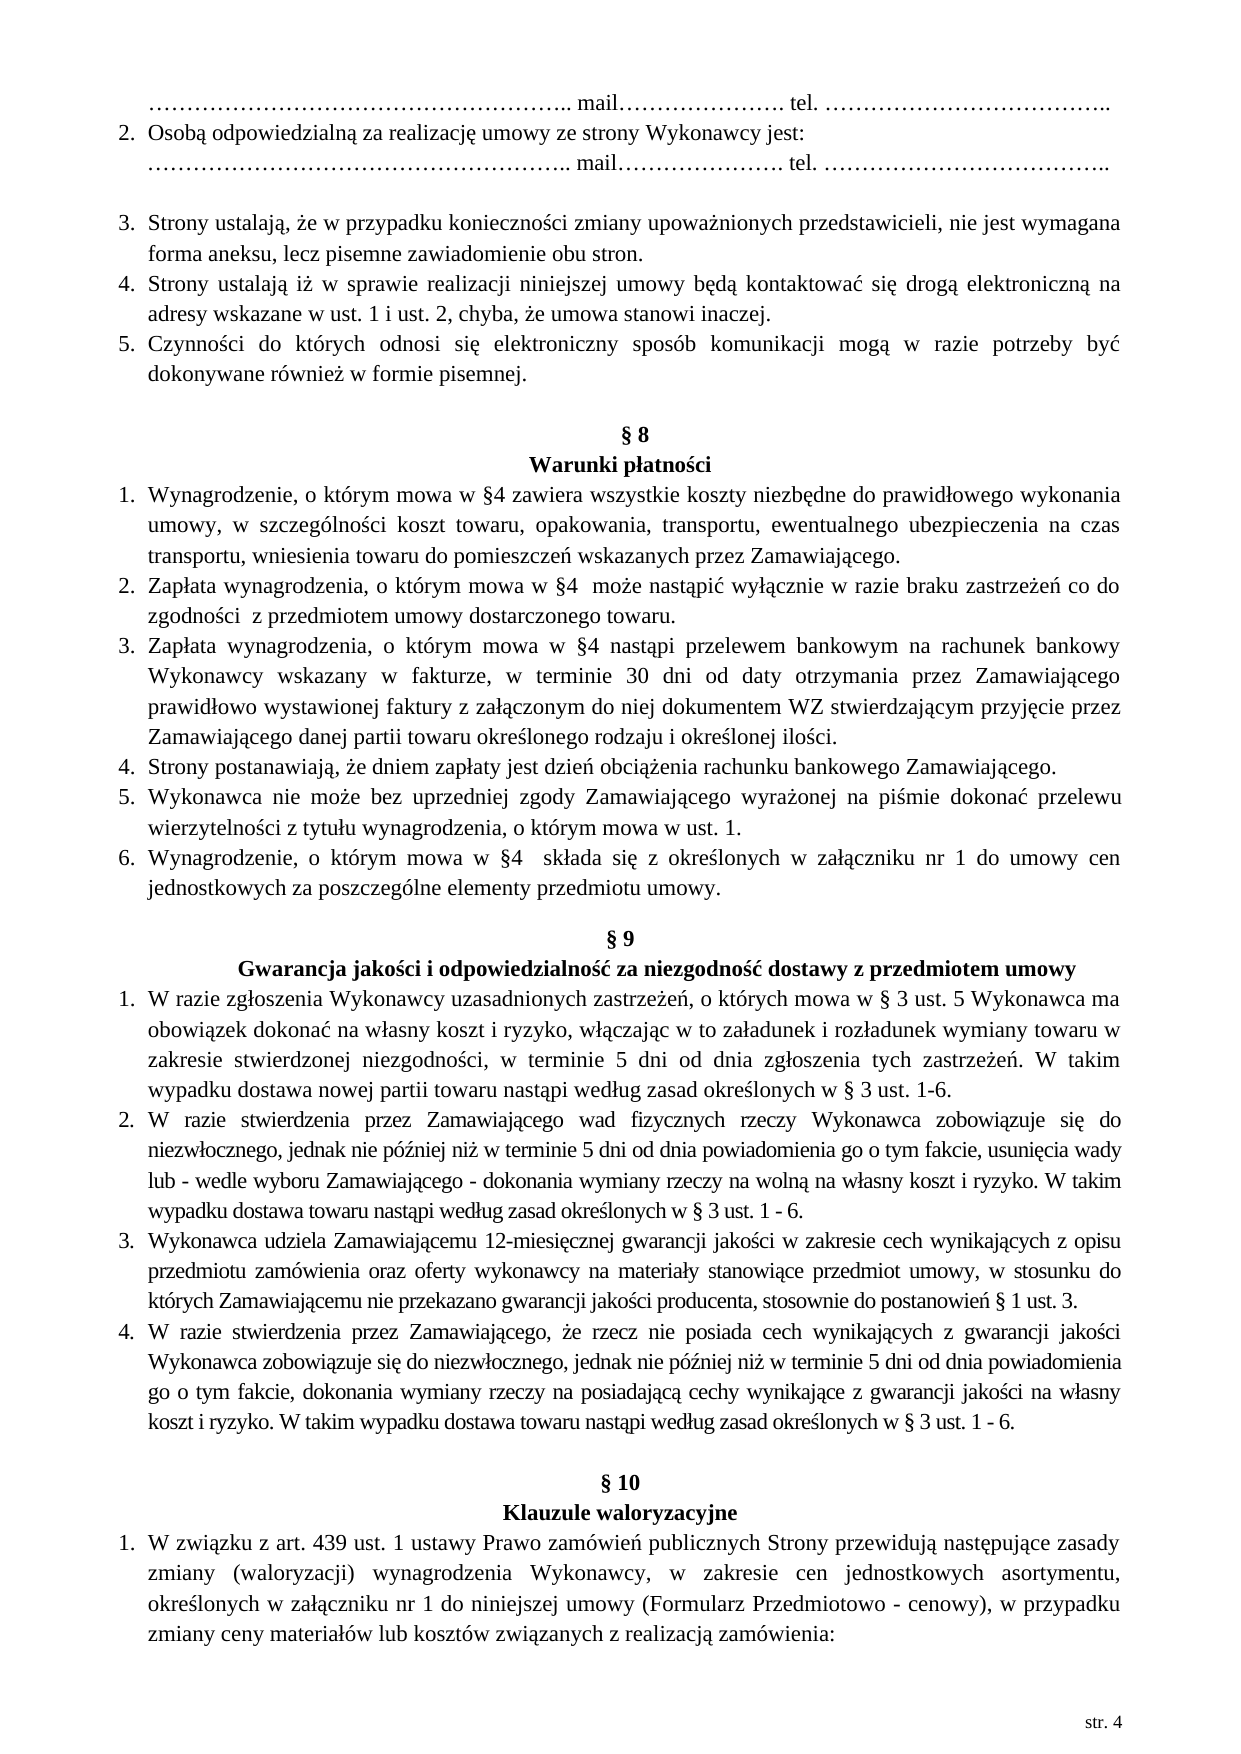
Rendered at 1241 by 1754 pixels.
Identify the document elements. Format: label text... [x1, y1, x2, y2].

text § 9 [118, 925, 1122, 951]
text ……………………………………………….. mail…………………. tel. ……………………………….. [118, 149, 1122, 175]
list Strony postanawiają, że dniem zapłaty jest dzień obciążenia rachunku bankowego Zamawiającego. [118, 753, 1122, 779]
text § 10 [118, 1469, 1122, 1495]
list W związku z art. 439 ust. 1 ustawy Prawo zamówień publicznych Strony przewidują następujące zasady zmiany (waloryzacji) wynagrodzenia Wykonawcy, w zakresie cen jednostkowych asortymentu, określonych w załączniku nr 1 do niniejszej umowy (Formularz Przedmiotowo - cenowy), w przypadku zmiany ceny materiałów lub kosztów związanych z realizacją zamówienia: [118, 1529, 1122, 1646]
list Wynagrodzenie, o którym mowa w §4 składa się z określonych w załączniku nr 1 do umowy cen jednostkowych za poszczególne elementy przedmiotu umowy. [118, 844, 1122, 900]
text Warunki płatności [118, 451, 1122, 477]
list Wynagrodzenie, o którym mowa w §4 zawiera wszystkie koszty niezbędne do prawidłowego wykonania umowy, w szczególności koszt towaru, opakowania, transportu, ewentualnego ubezpieczenia na czas transportu, wniesienia towaru do pomieszczeń wskazanych przez Zamawiającego. [118, 481, 1122, 568]
text Klauzule waloryzacyjne [118, 1499, 1122, 1525]
list W razie stwierdzenia przez Zamawiającego, że rzecz nie posiada cech wynikających z gwarancji jakości Wykonawca zobowiązuje się do niezwłocznego, jednak nie później niż w terminie 5 dni od dnia powiadomienia go o tym fakcie, dokonania wymiany rzeczy na posiadającą cechy wynikające z gwarancji jakości na własny koszt i ryzyko. W takim wypadku dostawa towaru nastąpi według zasad określonych w § 3 ust. 1 - 6. [118, 1318, 1122, 1435]
text § 8 [148, 421, 1122, 447]
list Wykonawca nie może bez uprzedniej zgody Zamawiającego wyrażonej na piśmie dokonać przelewu wierzytelności z tytułu wynagrodzenia, o którym mowa w ust. 1. [118, 783, 1122, 840]
list Osobą odpowiedzialną za realizację umowy ze strony Wykonawcy jest: [118, 119, 1122, 145]
list W razie zgłoszenia Wykonawcy uzasadnionych zastrzeżeń, o których mowa w § 3 ust. 5 Wykonawca ma obowiązek dokonać na własny koszt i ryzyko, włączając w to załadunek i rozładunek wymiany towaru w zakresie stwierdzonej niezgodności, w terminie 5 dni od dnia zgłoszenia tych zastrzeżeń. W takim wypadku dostawa nowej partii towaru nastąpi według zasad określonych w § 3 ust. 1-6. [118, 986, 1122, 1102]
list Strony ustalają iż w sprawie realizacji niniejszej umowy będą kontaktować się drogą elektroniczną na adresy wskazane w ust. 1 i ust. 2, chyba, że umowa stanowi inaczej. [118, 270, 1122, 326]
list W razie stwierdzenia przez Zamawiającego wad fizycznych rzeczy Wykonawca zobowiązuje się do niezwłocznego, jednak nie później niż w terminie 5 dni od dnia powiadomienia go o tym fakcie, usunięcia wady lub - wedle wyboru Zamawiającego - dokonania wymiany rzeczy na wolną na własny koszt i ryzyko. W takim wypadku dostawa towaru nastąpi według zasad określonych w § 3 ust. 1 - 6. [118, 1106, 1122, 1223]
text ……………………………………………….. mail…………………. tel. ……………………………….. [148, 89, 1122, 115]
list Zapłata wynagrodzenia, o którym mowa w §4 nastąpi przelewem bankowym na rachunek bankowy Wykonawcy wskazany w fakturze, w terminie 30 dni od daty otrzymania przez Zamawiającego prawidłowo wystawionej faktury z załączonym do niej dokumentem WZ stwierdzającym przyjęcie przez Zamawiającego danej partii towaru określonego rodzaju i określonej ilości. [118, 632, 1122, 749]
list Czynności do których odnosi się elektroniczny sposób komunikacji mogą w razie potrzeby być dokonywane również w formie pisemnej. [118, 330, 1122, 387]
list Wykonawca udziela Zamawiającemu 12-miesięcznej gwarancji jakości w zakresie cech wynikających z opisu przedmiotu zamówienia oraz oferty wykonawcy na materiały stanowiące przedmiot umowy, w stosunku do których Zamawiającemu nie przekazano gwarancji jakości producenta, stosownie do postanowień § 1 ust. 3. [118, 1227, 1122, 1314]
text Gwarancja jakości i odpowiedzialność za niezgodność dostawy z przedmiotem umowy [192, 955, 1122, 982]
list Zapłata wynagrodzenia, o którym mowa w §4 może nastąpić wyłącznie w razie braku zastrzeżeń co do zgodności z przedmiotem umowy dostarczonego towaru. [118, 572, 1122, 628]
list Strony ustalają, że w przypadku konieczności zmiany upoważnionych przedstawicieli, nie jest wymagana forma aneksu, lecz pisemne zawiadomienie obu stron. [118, 209, 1122, 266]
